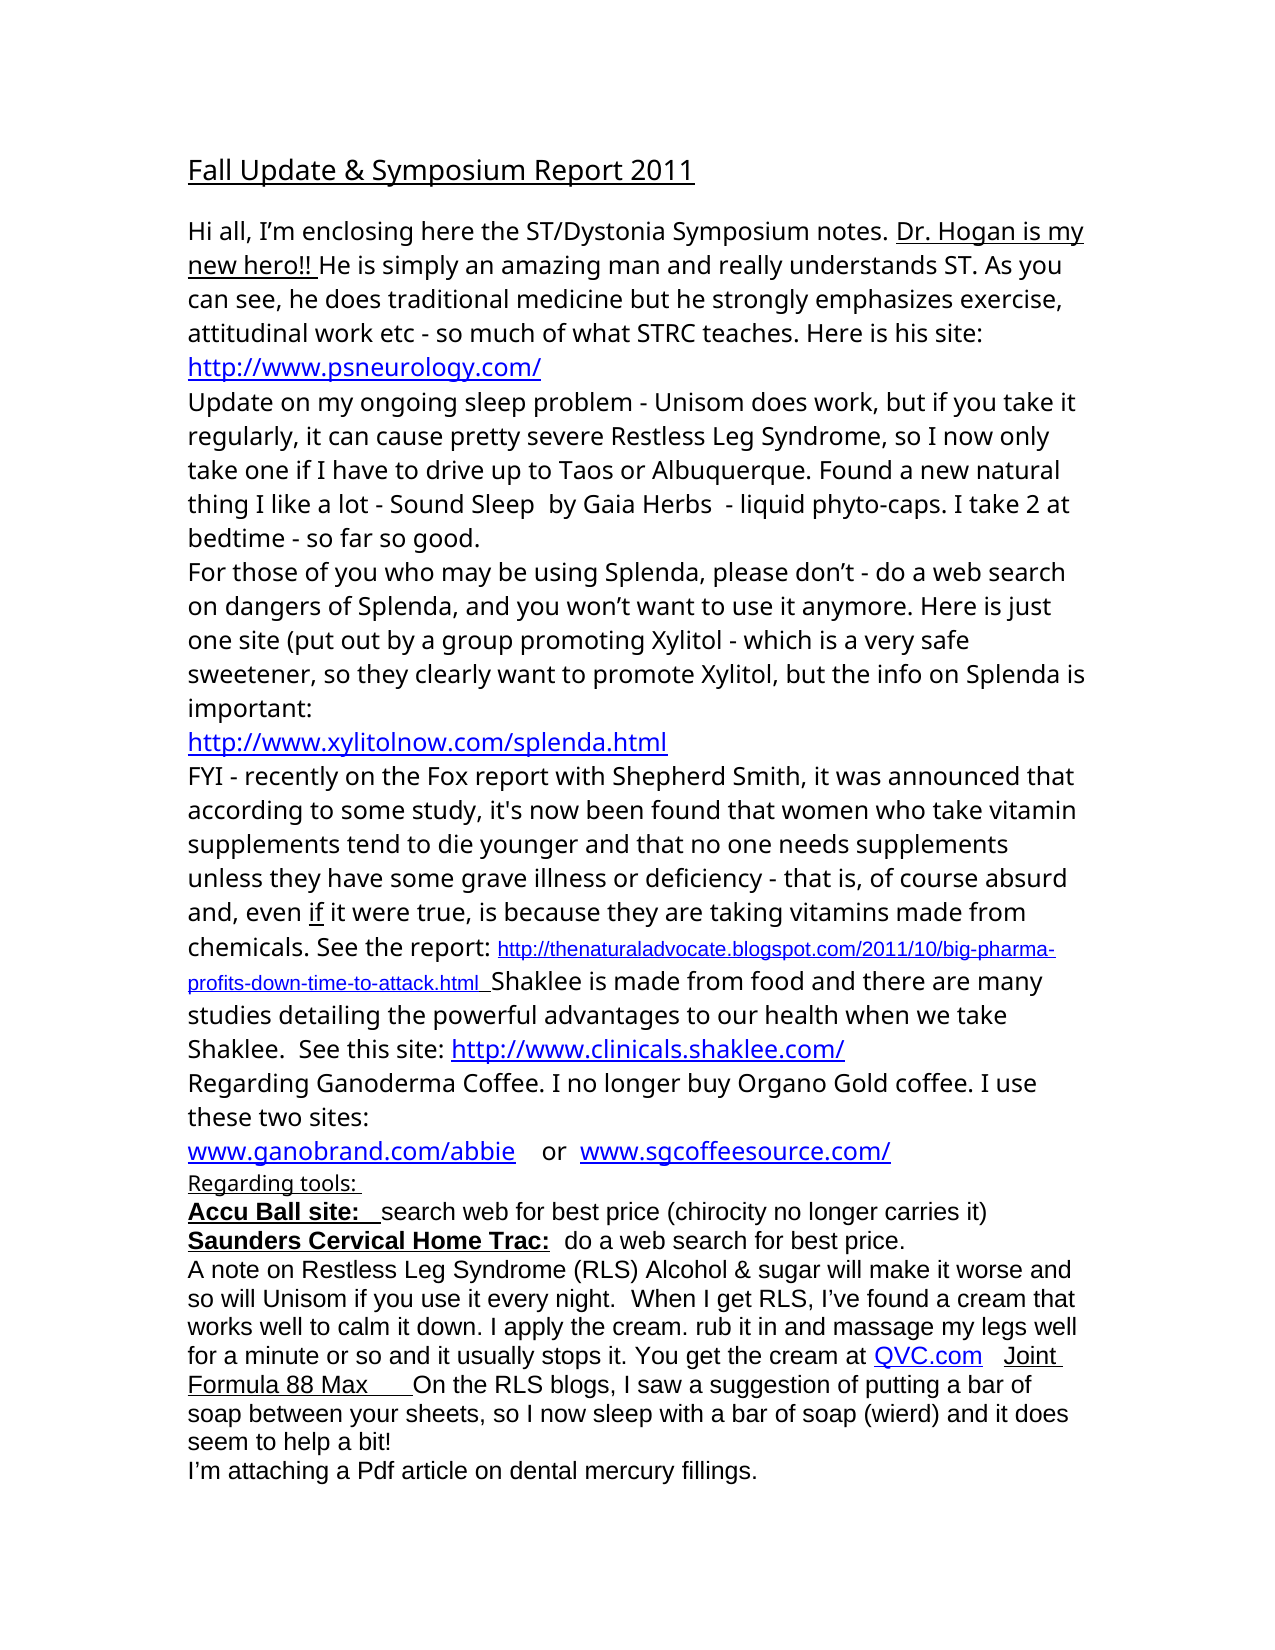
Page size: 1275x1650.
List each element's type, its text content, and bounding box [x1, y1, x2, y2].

text Regarding tools: [187, 1168, 1087, 1197]
text www.ganobrand.com/abbie or www.sgcoffeesource.com/ [187, 1133, 1087, 1168]
text For those of you who may be using Splenda, please don’t - do a web search on dangers of Splenda, and you won’t want to use it anymore. Here is just one site (put out by a group promoting Xylitol - which is a very safe sweetener, so they clearly want to promote Xylitol, but the info on Splenda is important: [187, 554, 1087, 725]
text http://www.xylitolnow.com/splenda.html [187, 725, 1087, 759]
text Hi all, I’m enclosing here the ST/Dystonia Symposium notes. Dr. Hogan is my new hero!! He is simply an amazing man and really understands ST. As you can see, he does traditional medicine but he strongly emphasizes exercise, attitudinal work etc - so much of what STRC teaches. Here is his site: [187, 214, 1087, 350]
text Fall Update & Symposium Report 2011 [187, 150, 1087, 188]
text Update on my ongoing sleep problem - Unisom does work, but if you take it regularly, it can cause pretty severe Restless Leg Syndrome, so I now only take one if I have to drive up to Taos or Albuquerque. Found a new natural thing I like a lot - Sound Sleep by Gaia Herbs - liquid phyto-caps. I take 2 at bedtime - so far so good. [187, 384, 1087, 554]
text Saunders Cervical Home Trac: do a web search for best price. [187, 1226, 1087, 1255]
text I’m attaching a Pdf article on dental mercury fillings. [187, 1456, 1087, 1485]
text Regarding Ganoderma Coffee. I no longer buy Organo Gold coffee. I use these two sites: [187, 1065, 1087, 1133]
text http://www.psneurology.com/ [187, 350, 1087, 384]
text Accu Ball site: search web for best price (chirocity no longer carries it) [187, 1197, 1087, 1226]
text A note on Restless Leg Syndrome (RLS) Alcohol & sugar will make it worse and so will Unisom if you use it every night. When I get RLS, I’ve found a cream that works well to calm it down. I apply the cream. rub it in and massage my legs well for a minute or so and it usually stops it. You get the cream at QVC.com Joint Formula 88 Max On the RLS blogs, I saw a suggestion of putting a bar of soap between your sheets, so I now sleep with a bar of soap (wierd) and it does seem to help a bit! [187, 1255, 1087, 1456]
text FYI - recently on the Fox report with Shepherd Smith, it was announced that according to some study, it's now been found that women who take vitamin supplements tend to die younger and that no one needs supplements unless they have some grave illness or deficiency - that is, of course absurd and, even if it were true, is because they are taking vitamins made from chemicals. See the report: http://thenaturaladvocate.blogspot.com/2011/10/big-pharma-profits-down-time-to-attack.html Shaklee is made from food and there are many studies detailing the powerful advantages to our health when we take Shaklee. See this site: http://www.clinicals.shaklee.com/ [187, 759, 1087, 1065]
